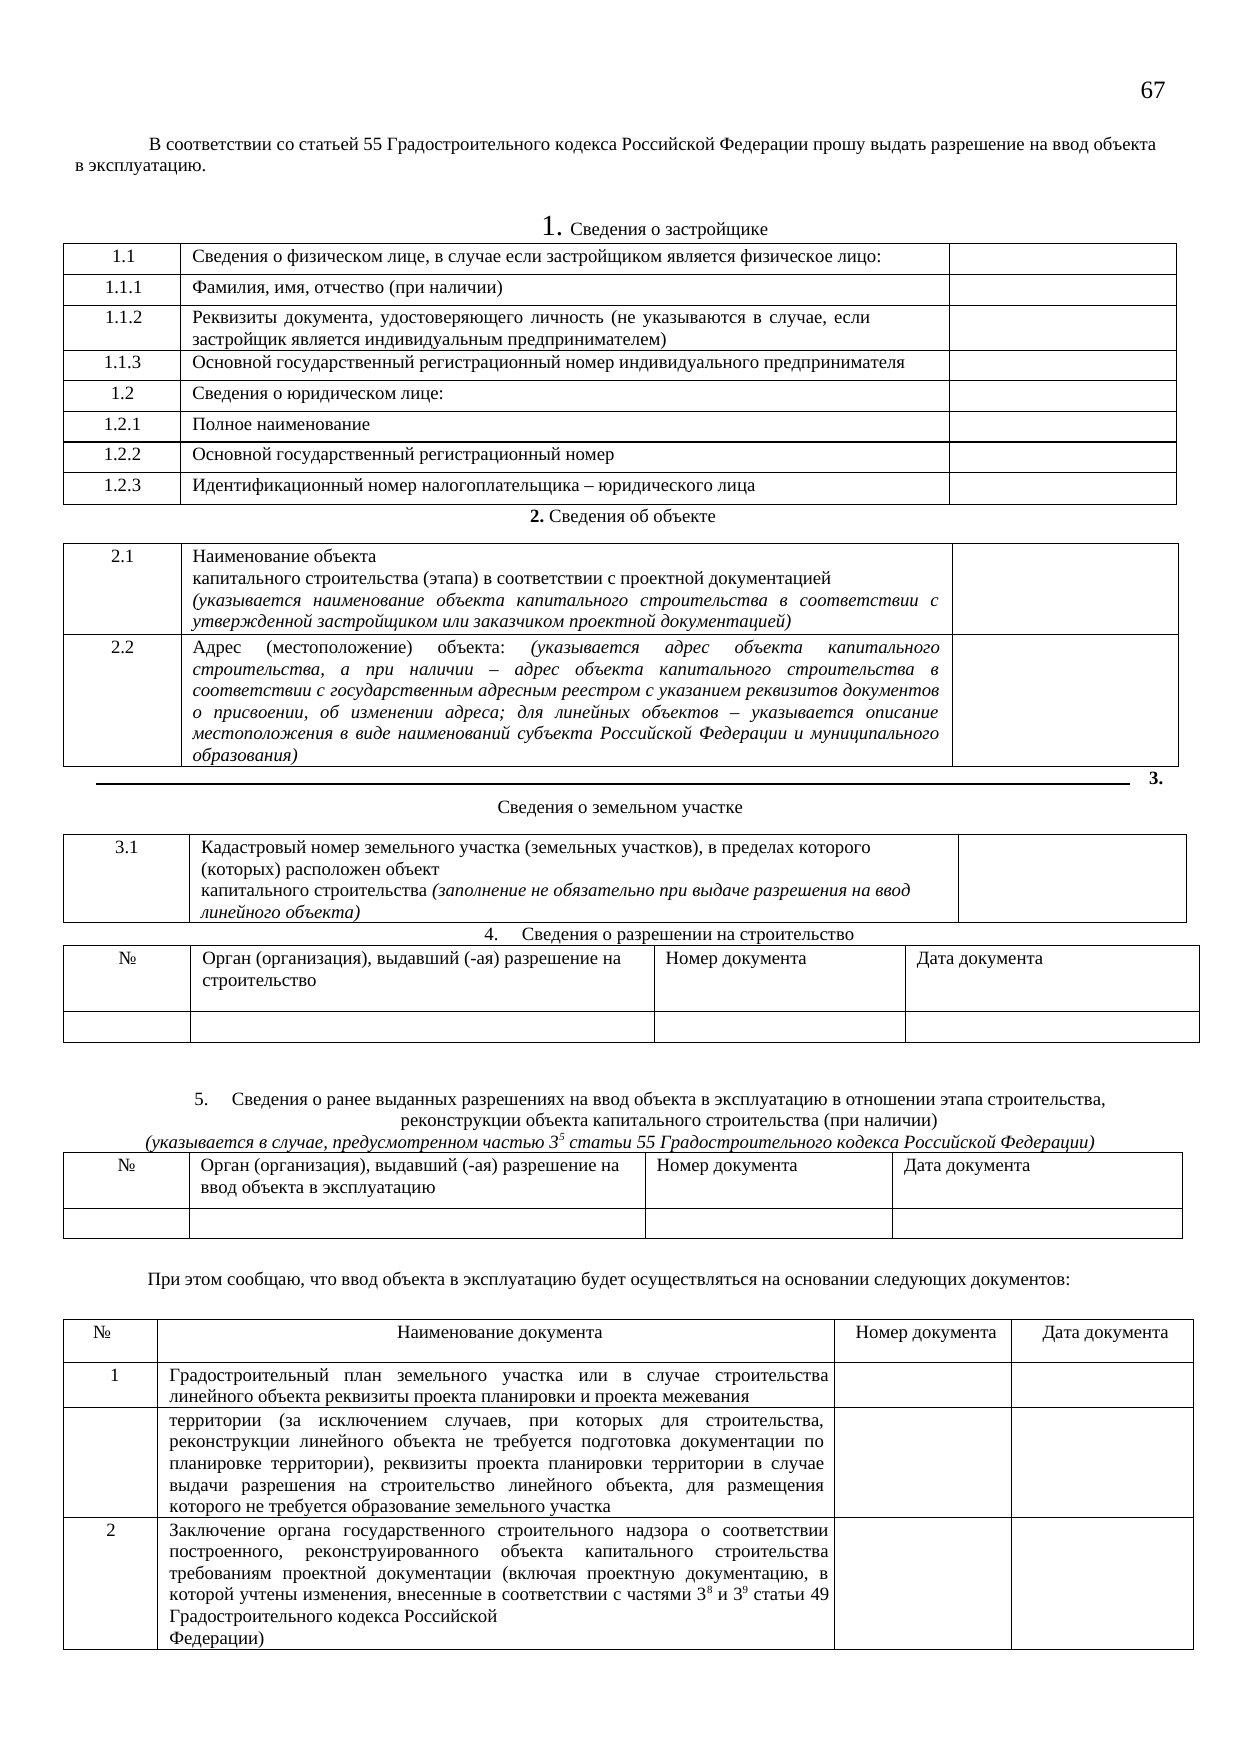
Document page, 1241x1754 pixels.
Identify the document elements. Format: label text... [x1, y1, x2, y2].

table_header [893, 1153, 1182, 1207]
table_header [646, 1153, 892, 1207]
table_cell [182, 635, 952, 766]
text При этом сообщаю, что ввод объекта в эксплуатацию будет осуществляться на основании следующих документов: [73, 1268, 1165, 1289]
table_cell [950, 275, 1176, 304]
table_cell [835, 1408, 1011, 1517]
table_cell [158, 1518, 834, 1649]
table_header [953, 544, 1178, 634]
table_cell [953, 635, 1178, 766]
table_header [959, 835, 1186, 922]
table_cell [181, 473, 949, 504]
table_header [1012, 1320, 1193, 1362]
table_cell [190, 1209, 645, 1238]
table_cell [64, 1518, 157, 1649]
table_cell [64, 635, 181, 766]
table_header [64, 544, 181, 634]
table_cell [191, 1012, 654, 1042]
text В соответствии со статьей 55 Градостроительного кодекса Российской Федерации прошу выдать разрешение на ввод объекта в эксплуатацию. [75, 132, 1165, 176]
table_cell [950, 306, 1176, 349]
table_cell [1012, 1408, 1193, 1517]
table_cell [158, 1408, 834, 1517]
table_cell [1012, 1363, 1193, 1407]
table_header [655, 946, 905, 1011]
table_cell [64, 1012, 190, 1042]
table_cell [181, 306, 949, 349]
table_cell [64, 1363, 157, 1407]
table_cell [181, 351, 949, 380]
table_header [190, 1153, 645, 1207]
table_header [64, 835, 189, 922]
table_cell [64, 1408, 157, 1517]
text (указывается в случае, предусмотренном частью 35 статьи 55 Градостроительного кодекса Российской Федерации) [75, 1131, 1165, 1152]
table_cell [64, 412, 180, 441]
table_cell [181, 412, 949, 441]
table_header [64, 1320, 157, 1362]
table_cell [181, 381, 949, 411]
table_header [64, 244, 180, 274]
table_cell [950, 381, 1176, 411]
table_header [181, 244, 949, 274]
list Сведения о ранее выданных разрешениях на ввод объекта в эксплуатацию в отношении этапа строительства, реконструкции объекта капитального строительства (при наличии) [136, 1087, 1165, 1131]
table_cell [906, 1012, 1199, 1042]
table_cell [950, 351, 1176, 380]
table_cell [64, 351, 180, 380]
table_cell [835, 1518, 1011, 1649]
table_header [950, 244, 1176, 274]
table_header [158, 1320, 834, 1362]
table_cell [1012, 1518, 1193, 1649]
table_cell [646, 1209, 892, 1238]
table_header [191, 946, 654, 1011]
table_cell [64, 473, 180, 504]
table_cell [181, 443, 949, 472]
list Сведения о застройщике [144, 208, 1165, 242]
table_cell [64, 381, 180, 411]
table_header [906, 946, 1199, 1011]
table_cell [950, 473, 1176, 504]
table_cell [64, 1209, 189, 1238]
text 3. Сведения о земельном участке [75, 767, 1165, 818]
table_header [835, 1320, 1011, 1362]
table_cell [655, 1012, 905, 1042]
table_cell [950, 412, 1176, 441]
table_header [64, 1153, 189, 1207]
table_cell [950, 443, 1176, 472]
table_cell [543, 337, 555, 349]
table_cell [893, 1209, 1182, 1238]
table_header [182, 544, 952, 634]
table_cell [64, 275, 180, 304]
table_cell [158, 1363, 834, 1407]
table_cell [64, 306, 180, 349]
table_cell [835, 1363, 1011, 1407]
list Сведения о разрешении на строительство [173, 923, 1165, 945]
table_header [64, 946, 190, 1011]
text 2. Сведения об объекте [76, 505, 1165, 527]
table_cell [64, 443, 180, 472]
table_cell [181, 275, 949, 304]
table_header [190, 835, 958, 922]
